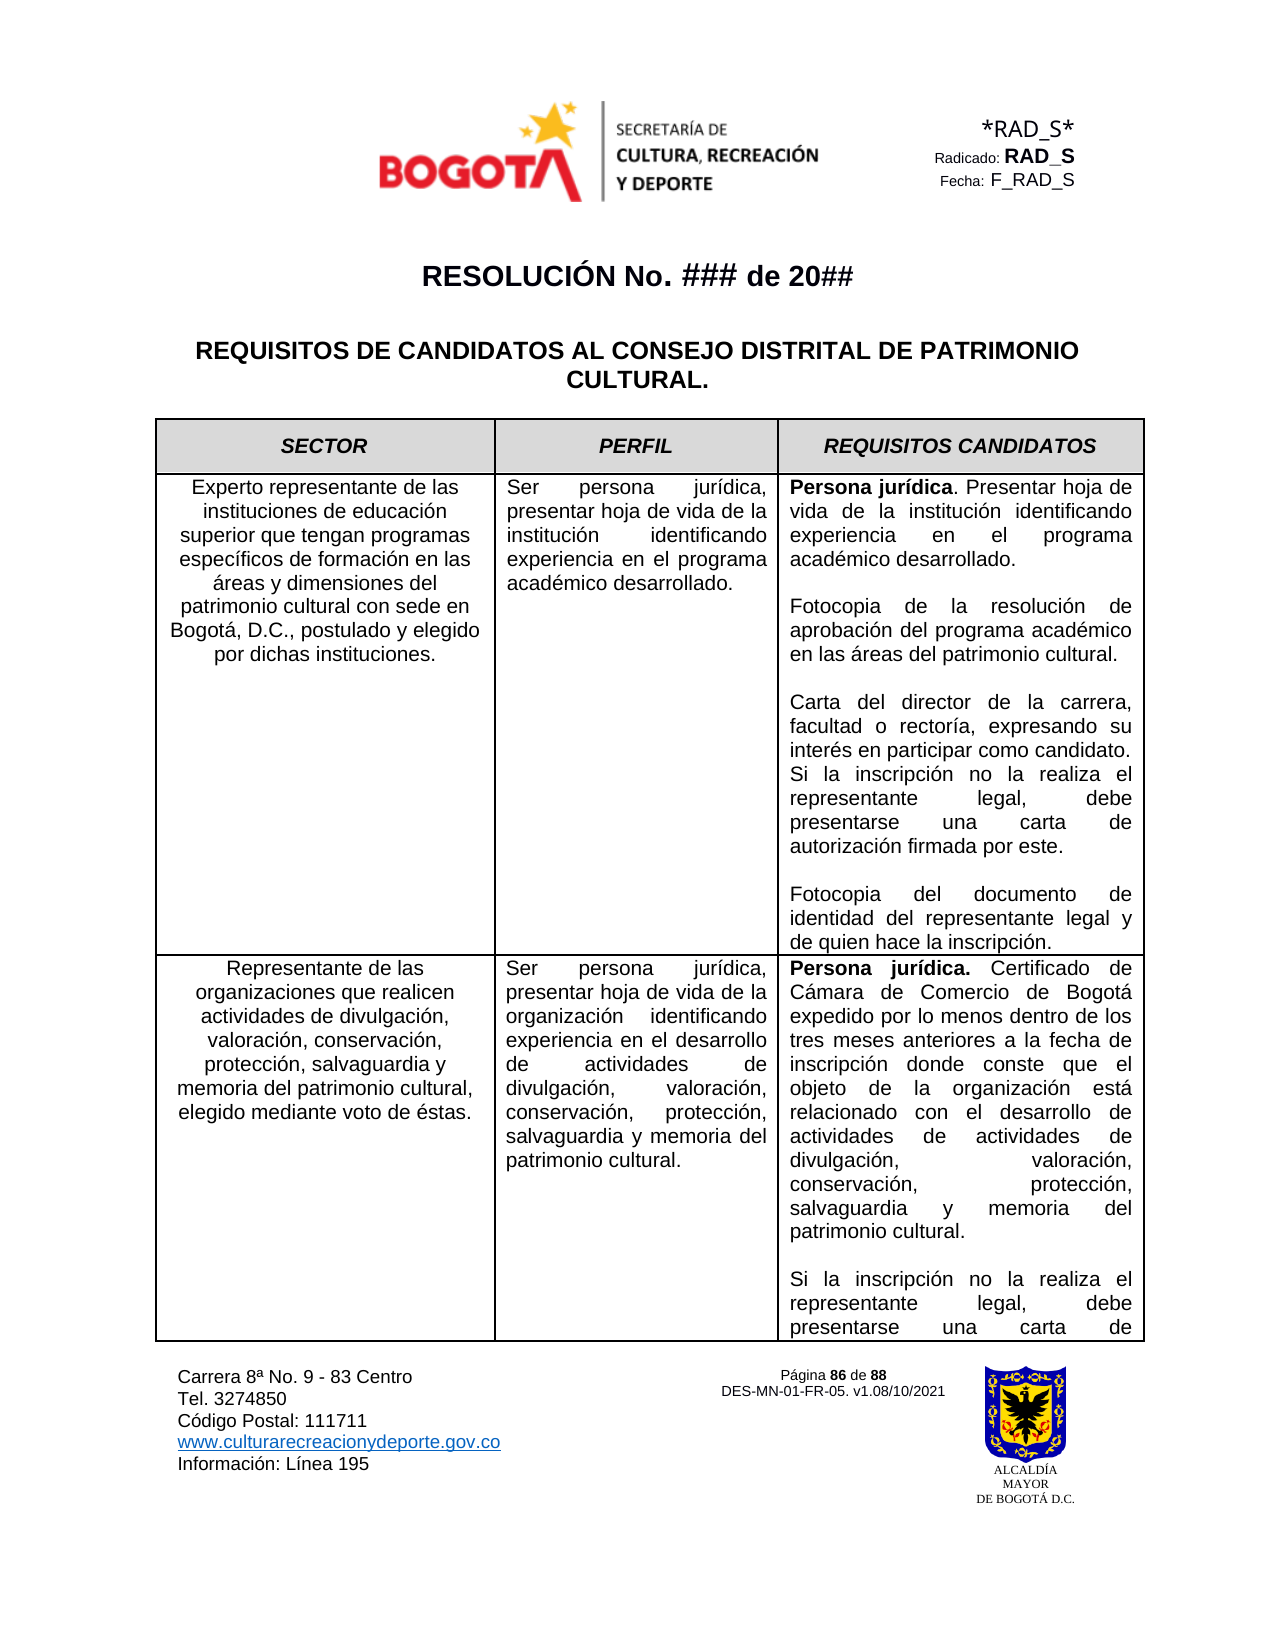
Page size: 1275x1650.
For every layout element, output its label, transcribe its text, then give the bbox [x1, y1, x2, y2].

table_header PERFIL [496, 420, 777, 472]
picture [985, 1366, 1066, 1463]
table_header SECTOR [157, 420, 494, 472]
table_cell Experto representante de las instituciones de educación superior que tengan programas específicos de formación en las áreas y dimensiones del patrimonio cultural con sede en Bogotá, D.C., postulado y elegido por dichas instituciones. [157, 475, 494, 954]
table_header REQUISITOS CANDIDATOS [779, 420, 1143, 472]
picture [379, 101, 819, 202]
table_cell Persona jurídica. Presentar hoja de vida de la institución identificando experiencia en el programa académico desarrollado. Fotocopia de la resolución de aprobación del programa académico en las áreas del patrimonio cultural. Carta del director de la carrera, facultad o rectoría, expresando su interés en participar como candidato. Si la inscripción no la realiza el representante legal, debe presentarse una carta de autorización firmada por este. Fotocopia del documento de identidad del representante legal y de quien hace la inscripción. [779, 475, 1143, 954]
subtitle REQUISITOS DE CANDIDATOS AL CONSEJO DISTRITAL DE PATRIMONIO CULTURAL. [177, 336, 1098, 394]
table_cell Ser persona jurídica, presentar hoja de vida de la institución identificando experiencia en el programa académico desarrollado. [496, 475, 777, 954]
